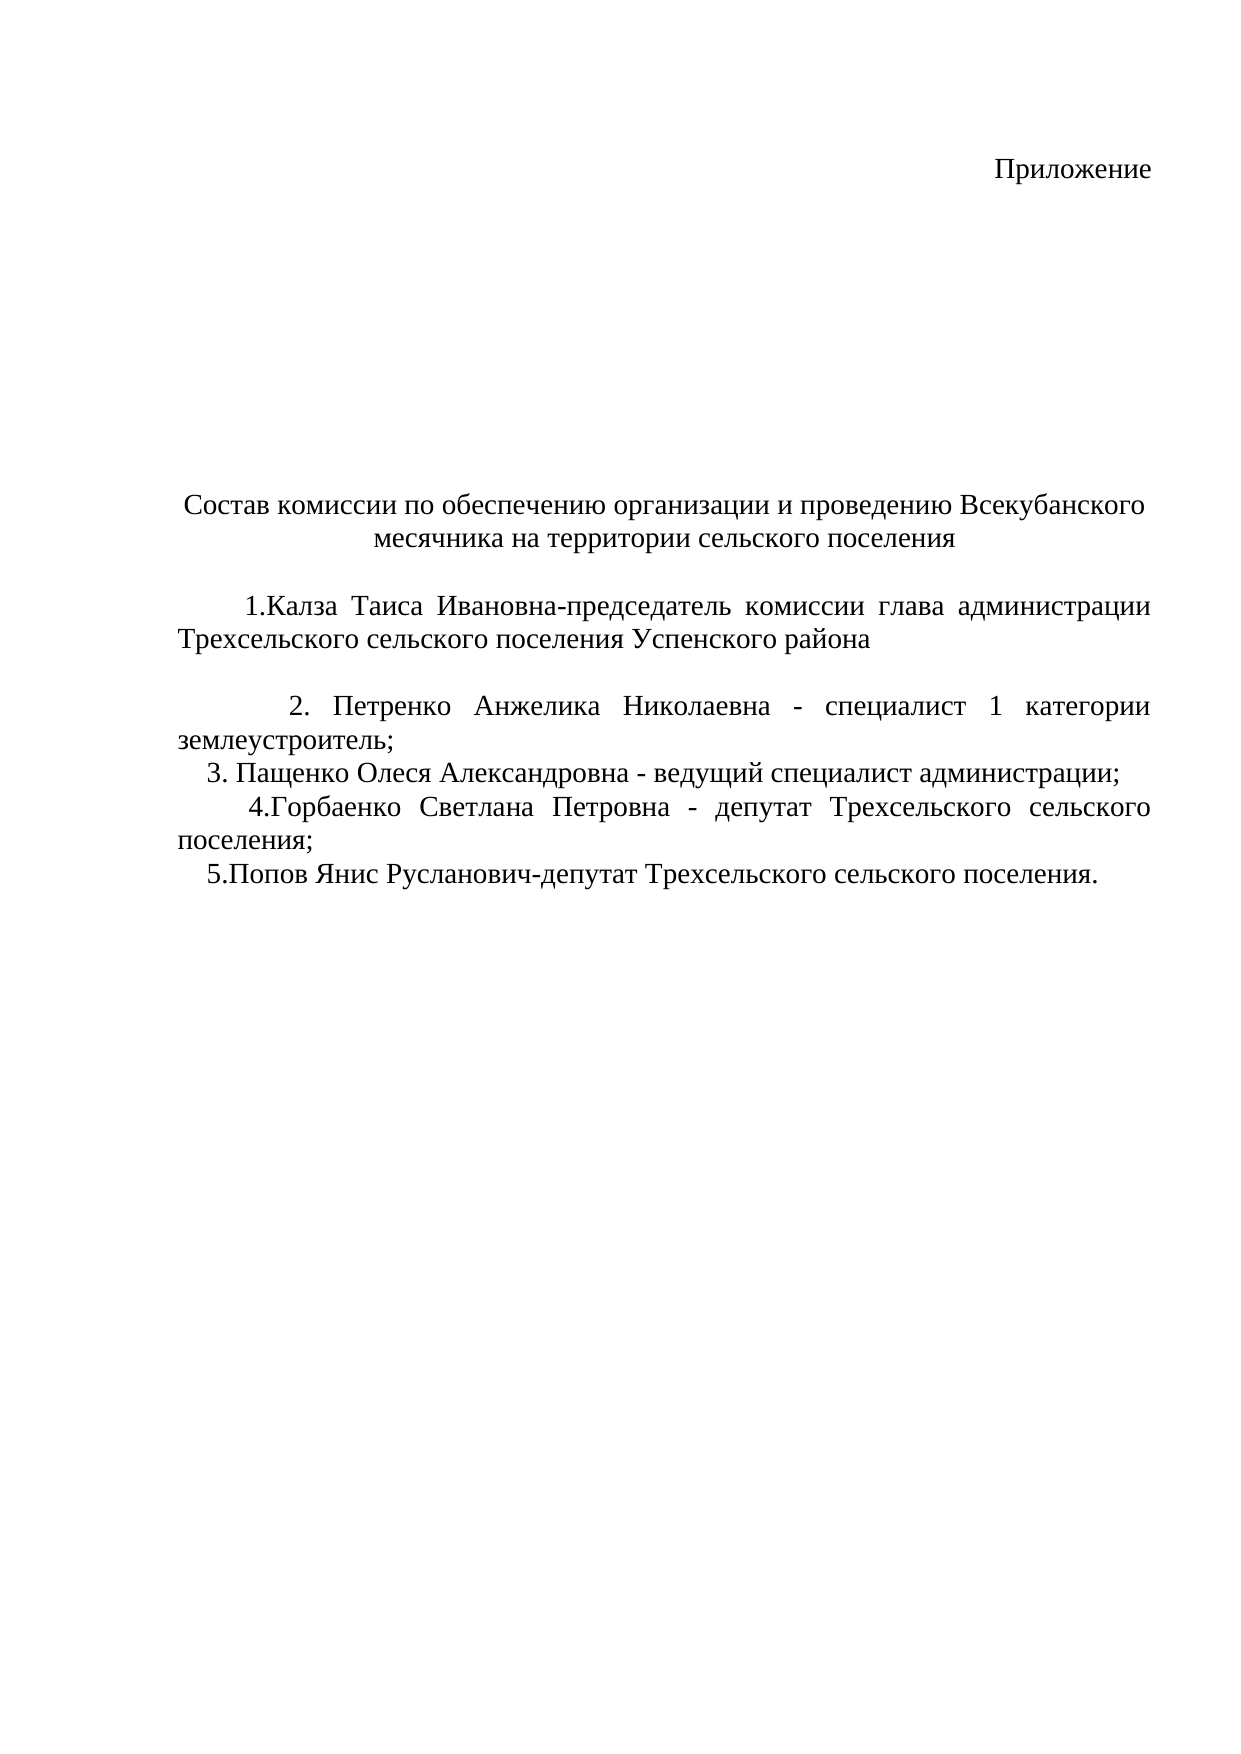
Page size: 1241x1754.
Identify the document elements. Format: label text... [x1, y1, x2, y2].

text Приложение [177, 152, 1152, 185]
text 2. Петренко Анжелика Николаевна - специалист 1 категории землеустроитель; [177, 688, 1152, 755]
text 1.Калза Таиса Ивановна-председатель комиссии глава администрации Трехсельского сельского поселения Успенского района [177, 588, 1152, 655]
text 3. Пащенко Олеся Александровна - ведущий специалист администрации; [177, 755, 1152, 789]
text 4.Горбаенко Светлана Петровна - депутат Трехсельского сельского поселения; [177, 789, 1152, 856]
text 5.Попов Янис Русланович-депутат Трехсельского сельского поселения. [177, 856, 1152, 889]
text Состав комиссии по обеспечению организации и проведению Всекубанского месячника на территории сельского поселения [177, 487, 1152, 554]
